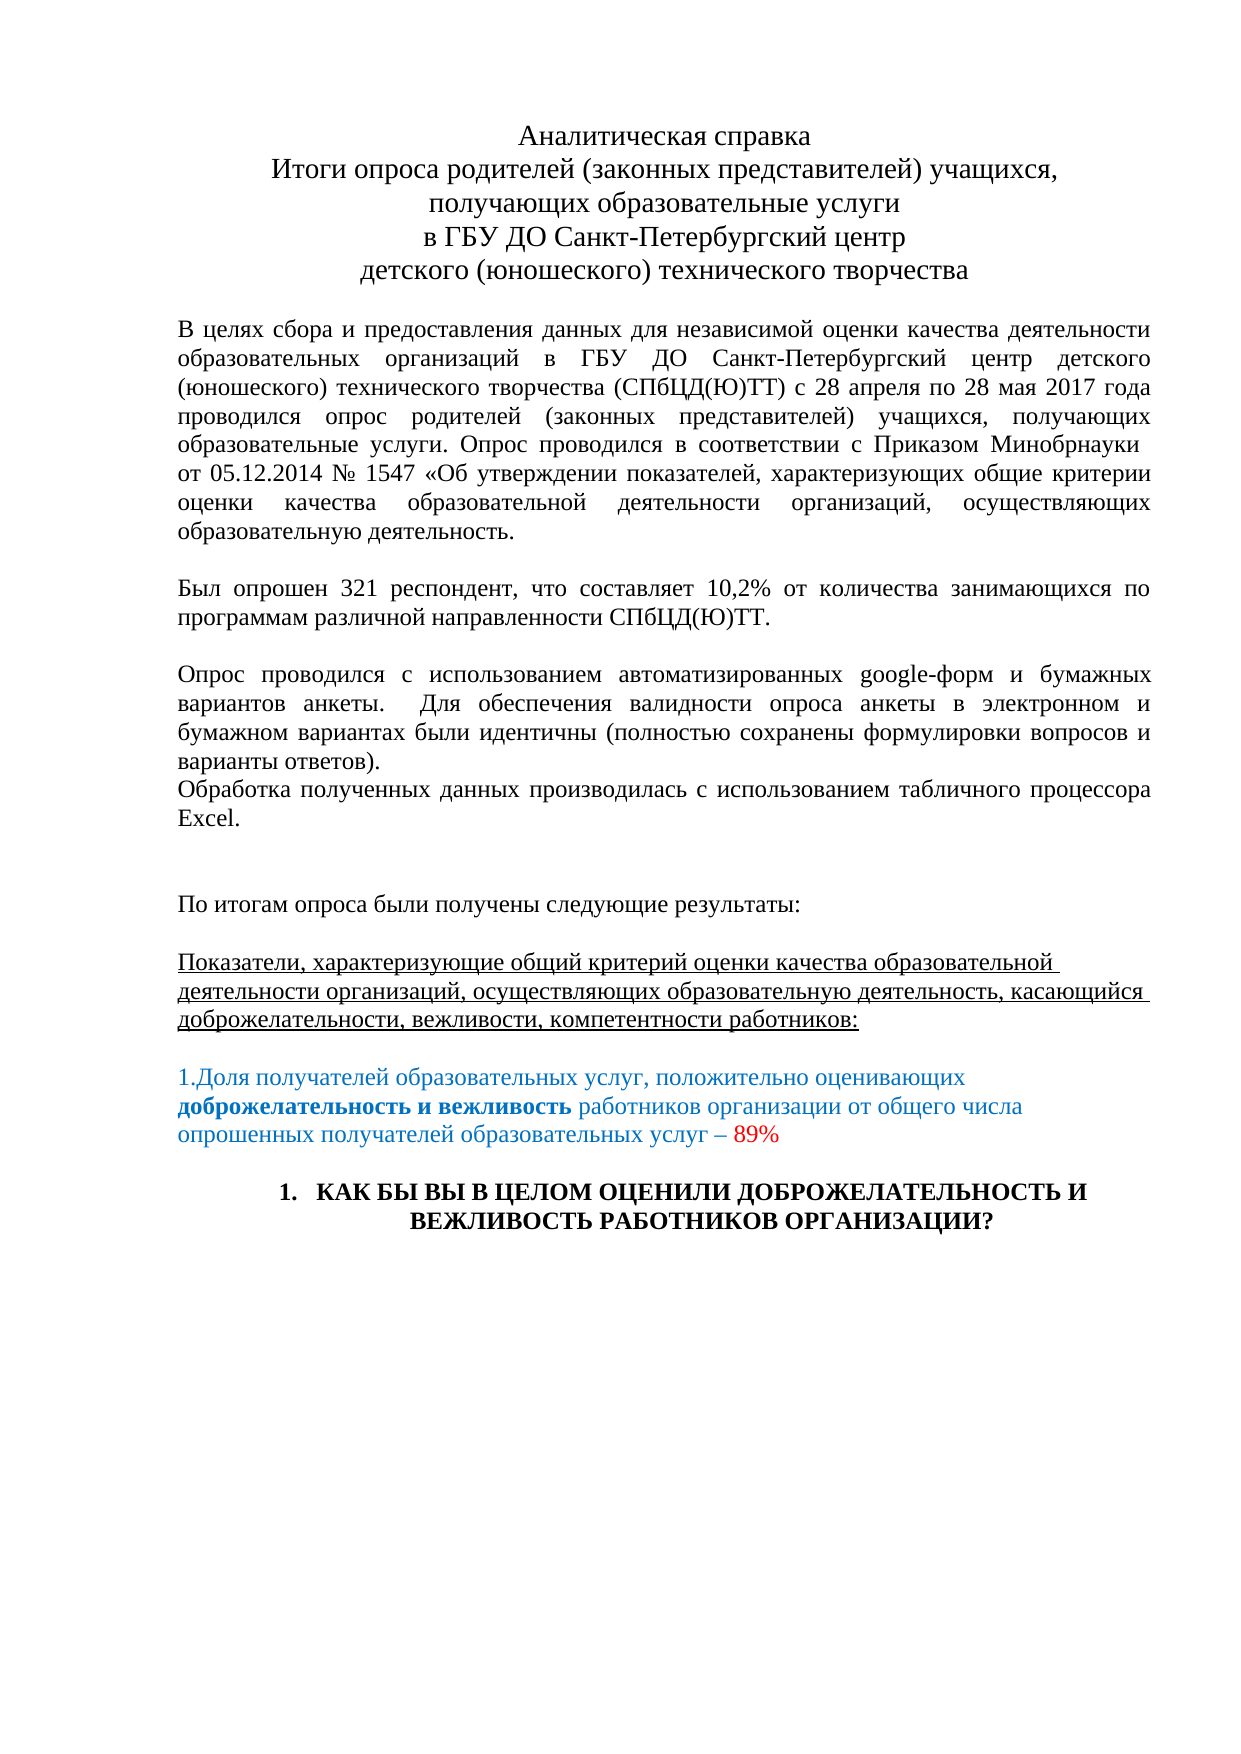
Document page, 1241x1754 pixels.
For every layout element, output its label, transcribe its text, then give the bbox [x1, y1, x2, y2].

text Аналитическая справка [177, 118, 1152, 152]
text Обработка полученных данных производилась с использованием табличного процессора Excel. [177, 774, 1152, 832]
text Итоги опроса родителей (законных представителей) учащихся, [177, 152, 1152, 185]
text детского (юношеского) технического творчества [177, 252, 1152, 286]
text Опрос проводился с использованием автоматизированных google-форм и бумажных вариантов анкеты. Для обеспечения валидности опроса анкеты в электронном и бумажном вариантах были идентичны (полностью сохранены формулировки вопросов и варианты ответов). [177, 659, 1152, 774]
text получающих образовательные услуги [177, 185, 1152, 219]
text По итогам опроса были получены следующие результаты: [177, 889, 1152, 918]
text в ГБУ ДО Санкт-Петербургский центр [177, 219, 1152, 252]
text 1.Доля получателей образовательных услуг, положительно оценивающих доброжелательность и вежливость работников организации от общего числа опрошенных получателей образовательных услуг – 89% [177, 1062, 1152, 1148]
list КАК БЫ ВЫ В ЦЕЛОМ ОЦЕНИЛИ ДОБРОЖЕЛАТЕЛЬНОСТЬ И ВЕЖЛИВОСТЬ РАБОТНИКОВ ОРГАНИЗАЦИИ? [215, 1177, 1152, 1234]
text В целях сбора и предоставления данных для независимой оценки качества деятельности образовательных организаций в ГБУ ДО Санкт-Петербургский центр детского (юношеского) технического творчества (СПбЦД(Ю)ТТ) с 28 апреля по 28 мая 2017 года проводился опрос родителей (законных представителей) учащихся, получающих образовательные услуги. Опрос проводился в соответствии с Приказом Минобрнауки от 05.12.2014 № 1547 «Об утверждении показателей, характеризующих общие критерии оценки качества образовательной деятельности организаций, осуществляющих образовательную деятельность. [177, 314, 1152, 544]
text Показатели, характеризующие общий критерий оценки качества образовательной деятельности организаций, осуществляющих образовательную деятельность, касающийся доброжелательности, вежливости, компетентности работников: [177, 947, 1152, 1033]
text Был опрошен 321 респондент, что составляет 10,2% от количества занимающихся по программам различной направленности СПбЦД(Ю)ТТ. [177, 573, 1152, 631]
